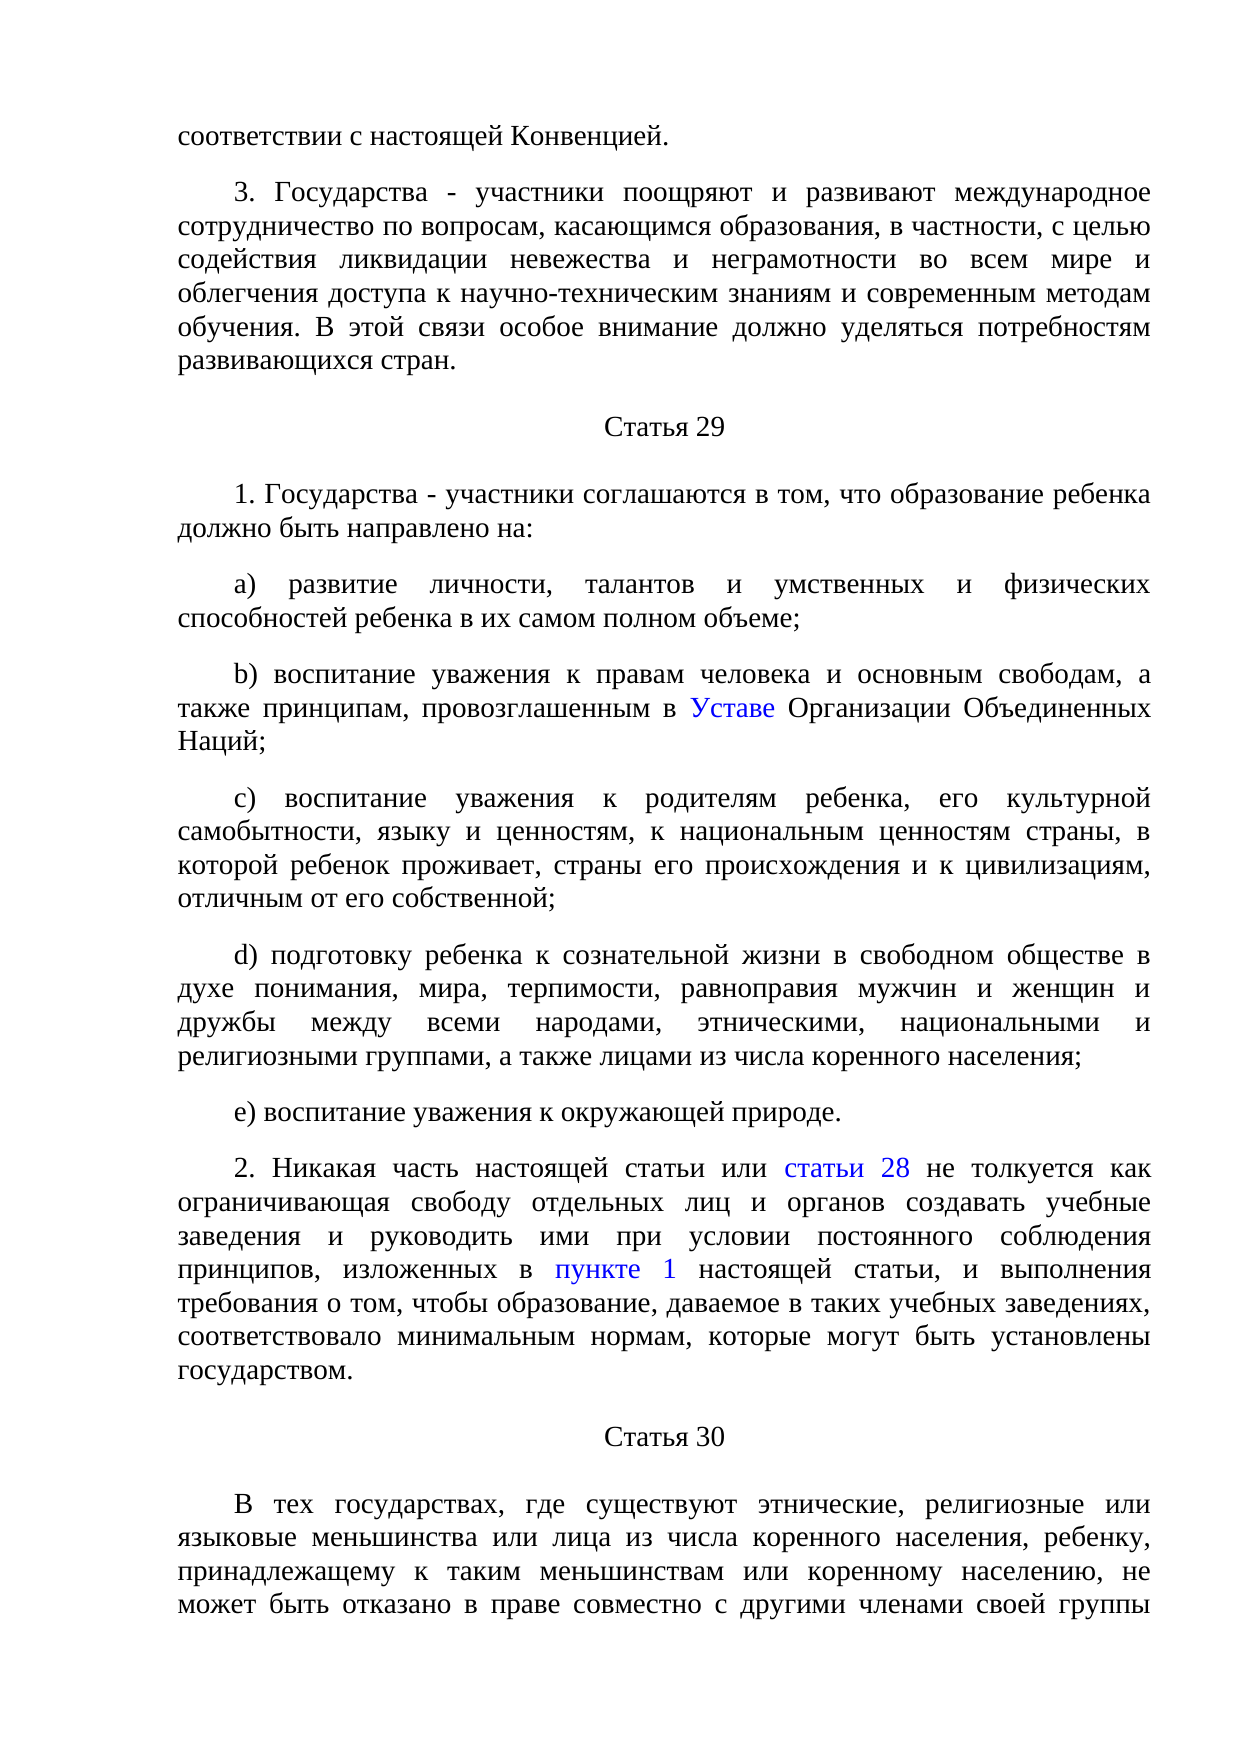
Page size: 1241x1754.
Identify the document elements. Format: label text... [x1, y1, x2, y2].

text 2. Никакая часть настоящей статьи или статьи 28 не толкуется как ограничивающая свободу отдельных лиц и органов создавать учебные заведения и руководить ими при условии постоянного соблюдения принципов, изложенных в пункте 1 настоящей статьи, и выполнения требования о том, чтобы образование, даваемое в таких учебных заведениях, соответствовало минимальным нормам, которые могут быть установлены государством. [177, 1151, 1152, 1385]
text c) воспитание уважения к родителям ребенка, его культурной самобытности, языку и ценностям, к национальным ценностям страны, в которой ребенок проживает, страны его происхождения и к цивилизациям, отличным от его собственной; [177, 780, 1152, 914]
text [177, 1486, 1152, 1620]
text 3. Государства - участники поощряют и развивают международное сотрудничество по вопросам, касающимся образования, в частности, с целью содействия ликвидации невежества и неграмотности во всем мире и облегчения доступа к научно-техническим знаниям и современным методам обучения. В этой связи особое внимание должно уделяться потребностям развивающихся стран. [177, 174, 1152, 376]
text e) воспитание уважения к окружающей природе. [177, 1094, 1152, 1128]
text d) подготовку ребенка к сознательной жизни в свободном обществе в духе понимания, мира, терпимости, равноправия мужчин и женщин и дружбы между всеми народами, этническими, национальными и религиозными группами, а также лицами из числа коренного населения; [177, 937, 1152, 1071]
text 1. Государства - участники соглашаются в том, что образование ребенка должно быть направлено на: [177, 476, 1152, 543]
text a) развитие личности, талантов и умственных и физических способностей ребенка в их самом полном объеме; [177, 566, 1152, 633]
text Статья 29 [177, 409, 1152, 443]
text Статья 30 [177, 1419, 1152, 1452]
text b) воспитание уважения к правам человека и основным свободам, а также принципам, провозглашенным в Уставе Организации Объединенных Наций; [177, 656, 1152, 757]
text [177, 118, 1152, 152]
